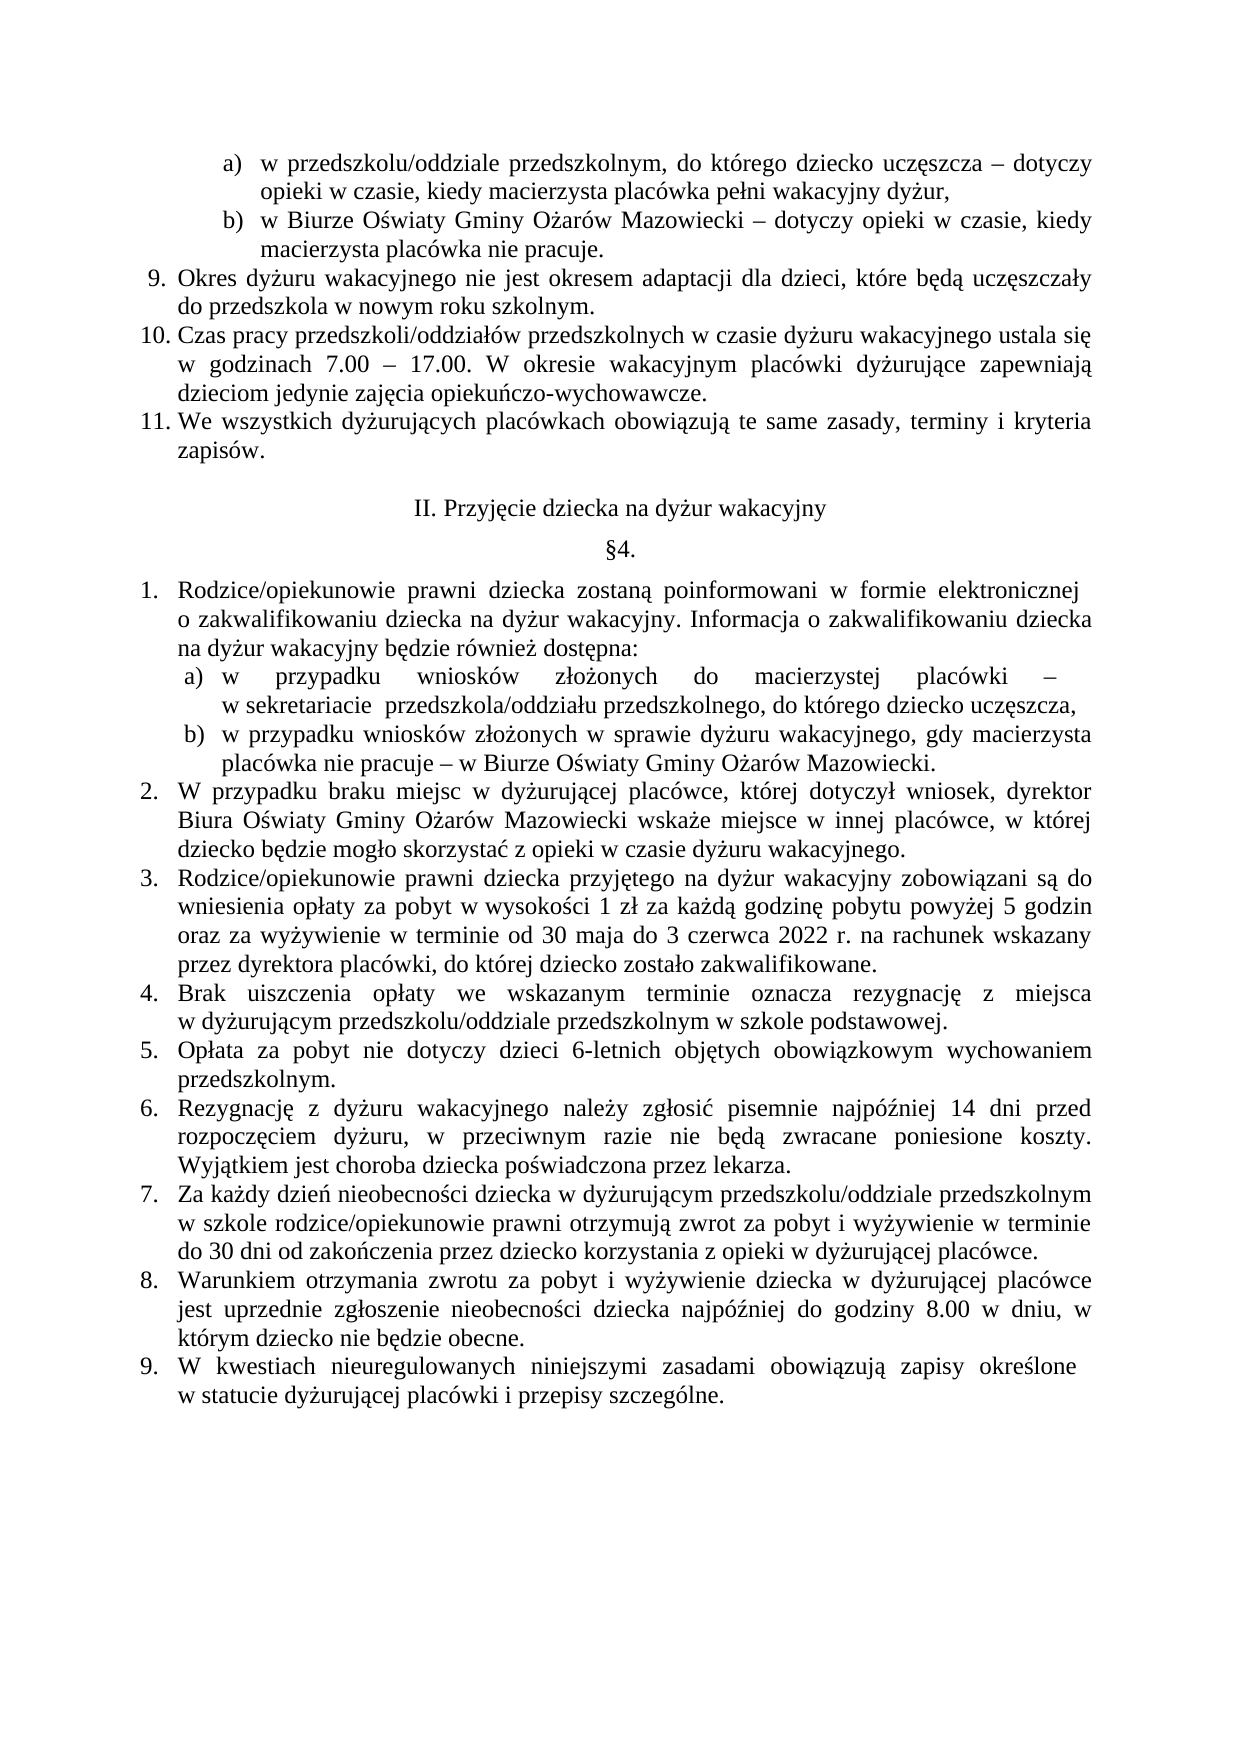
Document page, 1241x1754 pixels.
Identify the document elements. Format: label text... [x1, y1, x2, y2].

list Czas pracy przedszkoli/oddziałów przedszkolnych w czasie dyżuru wakacyjnego ustala się w godzinach 7.00 – 17.00. W okresie wakacyjnym placówki dyżurujące zapewniają dzieciom jedynie zajęcia opiekuńczo-wychowawcze. [140, 320, 1093, 406]
list W kwestiach nieuregulowanych niniejszymi zasadami obowiązują zapisy określone w statucie dyżurującej placówki i przepisy szczególne. [140, 1351, 1093, 1409]
list We wszystkich dyżurujących placówkach obowiązują te same zasady, terminy i kryteria zapisów. [140, 406, 1093, 464]
list Rodzice/opiekunowie prawni dziecka przyjętego na dyżur wakacyjny zobowiązani są do wniesienia opłaty za pobyt w wysokości 1 zł za każdą godzinę pobytu powyżej 5 godzin oraz za wyżywienie w terminie od 30 maja do 3 czerwca 2022 r. na rachunek wskazany przez dyrektora placówki, do której dziecko zostało zakwalifikowane. [140, 863, 1093, 978]
list w przypadku wniosków złożonych do macierzystej placówki – w sekretariacie przedszkola/oddziału przedszkolnego, do którego dziecko uczęszcza, [184, 661, 1093, 719]
list w przedszkolu/oddziale przedszkolnym, do którego dziecko uczęszcza – dotyczy opieki w czasie, kiedy macierzysta placówka pełni wakacyjny dyżur, [223, 148, 1093, 205]
list Przyjęcie dziecka na dyżur wakacyjny [148, 493, 1093, 521]
list Opłata za pobyt nie dotyczy dzieci 6-letnich objętych obowiązkowym wychowaniem przedszkolnym. [140, 1035, 1093, 1093]
list Brak uiszczenia opłaty we wskazanym terminie oznacza rezygnację z miejsca w dyżurującym przedszkolu/oddziale przedszkolnym w szkole podstawowej. [140, 978, 1093, 1035]
list Rezygnację z dyżuru wakacyjnego należy zgłosić pisemnie najpóźniej 14 dni przed rozpoczęciem dyżuru, w przeciwnym razie nie będą zwracane poniesione koszty. Wyjątkiem jest choroba dziecka poświadczona przez lekarza. [140, 1093, 1093, 1179]
list w Biurze Oświaty Gminy Ożarów Mazowiecki – dotyczy opieki w czasie, kiedy macierzysta placówka nie pracuje. [223, 205, 1093, 263]
text §4. [148, 534, 1093, 563]
list Okres dyżuru wakacyjnego nie jest okresem adaptacji dla dzieci, które będą uczęszczały do przedszkola w nowym roku szkolnym. [148, 263, 1093, 320]
list Warunkiem otrzymania zwrotu za pobyt i wyżywienie dziecka w dyżurującej placówce jest uprzednie zgłoszenie nieobecności dziecka najpóźniej do godziny 8.00 w dniu, w którym dziecko nie będzie obecne. [140, 1265, 1093, 1351]
list w przypadku wniosków złożonych w sprawie dyżuru wakacyjnego, gdy macierzysta placówka nie pracuje – w Biurze Oświaty Gminy Ożarów Mazowiecki. [184, 719, 1093, 776]
list Za każdy dzień nieobecności dziecka w dyżurującym przedszkolu/oddziale przedszkolnym w szkole rodzice/opiekunowie prawni otrzymują zwrot za pobyt i wyżywienie w terminie do 30 dni od zakończenia przez dziecko korzystania z opieki w dyżurującej placówce. [140, 1179, 1093, 1265]
list Rodzice/opiekunowie prawni dziecka zostaną poinformowani w formie elektronicznej o zakwalifikowaniu dziecka na dyżur wakacyjny. Informacja o zakwalifikowaniu dziecka na dyżur wakacyjny będzie również dostępna: [140, 575, 1093, 661]
list W przypadku braku miejsc w dyżurującej placówce, której dotyczył wniosek, dyrektor Biura Oświaty Gminy Ożarów Mazowiecki wskaże miejsce w innej placówce, w której dziecko będzie mogło skorzystać z opieki w czasie dyżuru wakacyjnego. [140, 776, 1093, 863]
